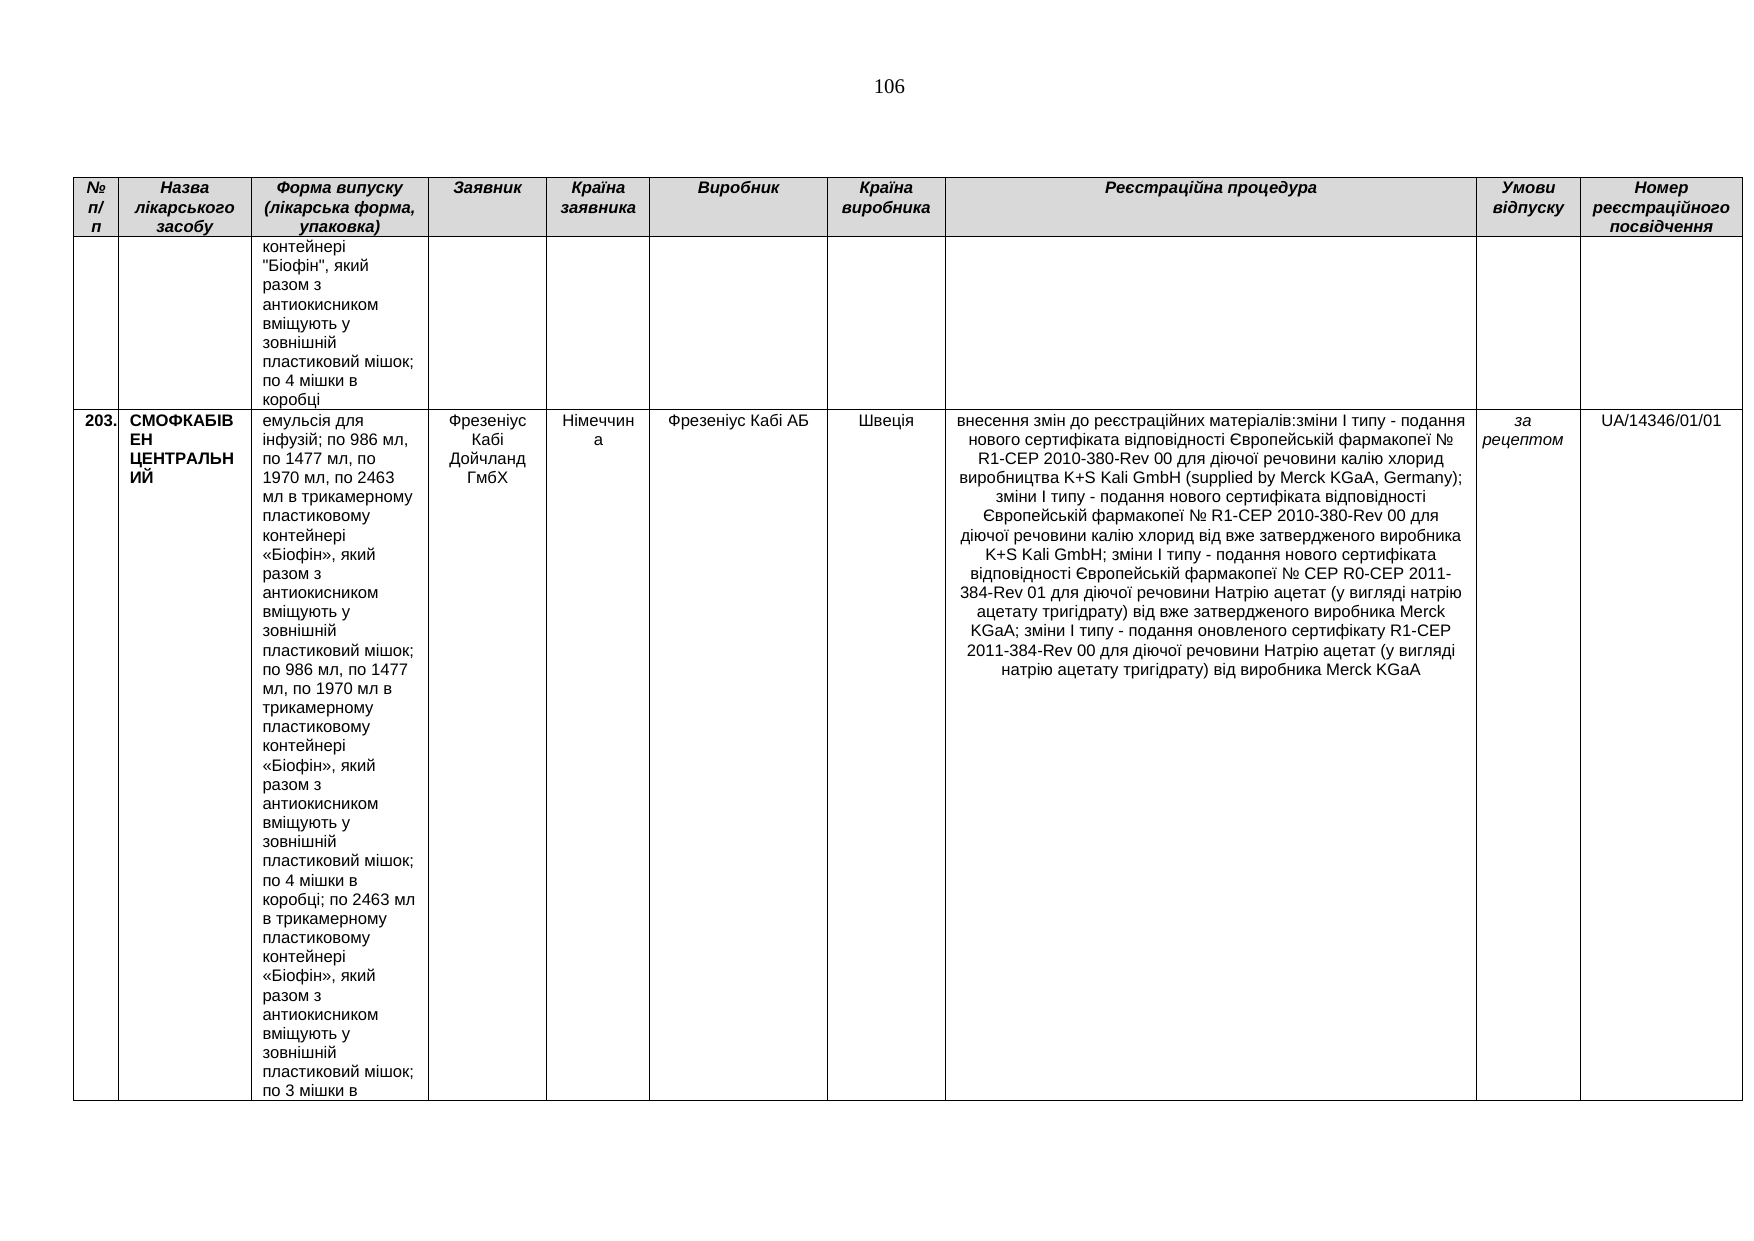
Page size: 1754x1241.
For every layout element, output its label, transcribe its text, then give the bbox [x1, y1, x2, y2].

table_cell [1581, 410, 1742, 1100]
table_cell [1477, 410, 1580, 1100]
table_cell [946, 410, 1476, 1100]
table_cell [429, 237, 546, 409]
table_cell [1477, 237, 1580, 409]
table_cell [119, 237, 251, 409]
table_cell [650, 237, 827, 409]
table_header Назва лікарського засобу [119, 178, 251, 236]
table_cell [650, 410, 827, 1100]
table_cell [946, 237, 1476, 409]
table_header Країна заявника [547, 178, 649, 236]
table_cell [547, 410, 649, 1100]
table_header Номер реєстраційного посвідчення [1581, 178, 1742, 236]
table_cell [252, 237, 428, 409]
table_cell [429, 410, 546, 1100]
table_header Реєстраційна процедура [946, 178, 1476, 236]
table_header Виробник [650, 178, 827, 236]
table_header Форма випуску (лікарська форма, упаковка) [252, 178, 428, 236]
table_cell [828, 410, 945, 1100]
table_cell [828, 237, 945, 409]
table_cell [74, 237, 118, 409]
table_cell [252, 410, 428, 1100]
table_header Умови відпуску [1477, 178, 1580, 236]
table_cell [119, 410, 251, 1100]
table_header № п/п [74, 178, 118, 236]
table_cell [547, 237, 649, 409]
table_header Країна виробника [828, 178, 945, 236]
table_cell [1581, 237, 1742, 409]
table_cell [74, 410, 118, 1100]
table_header Заявник [429, 178, 546, 236]
